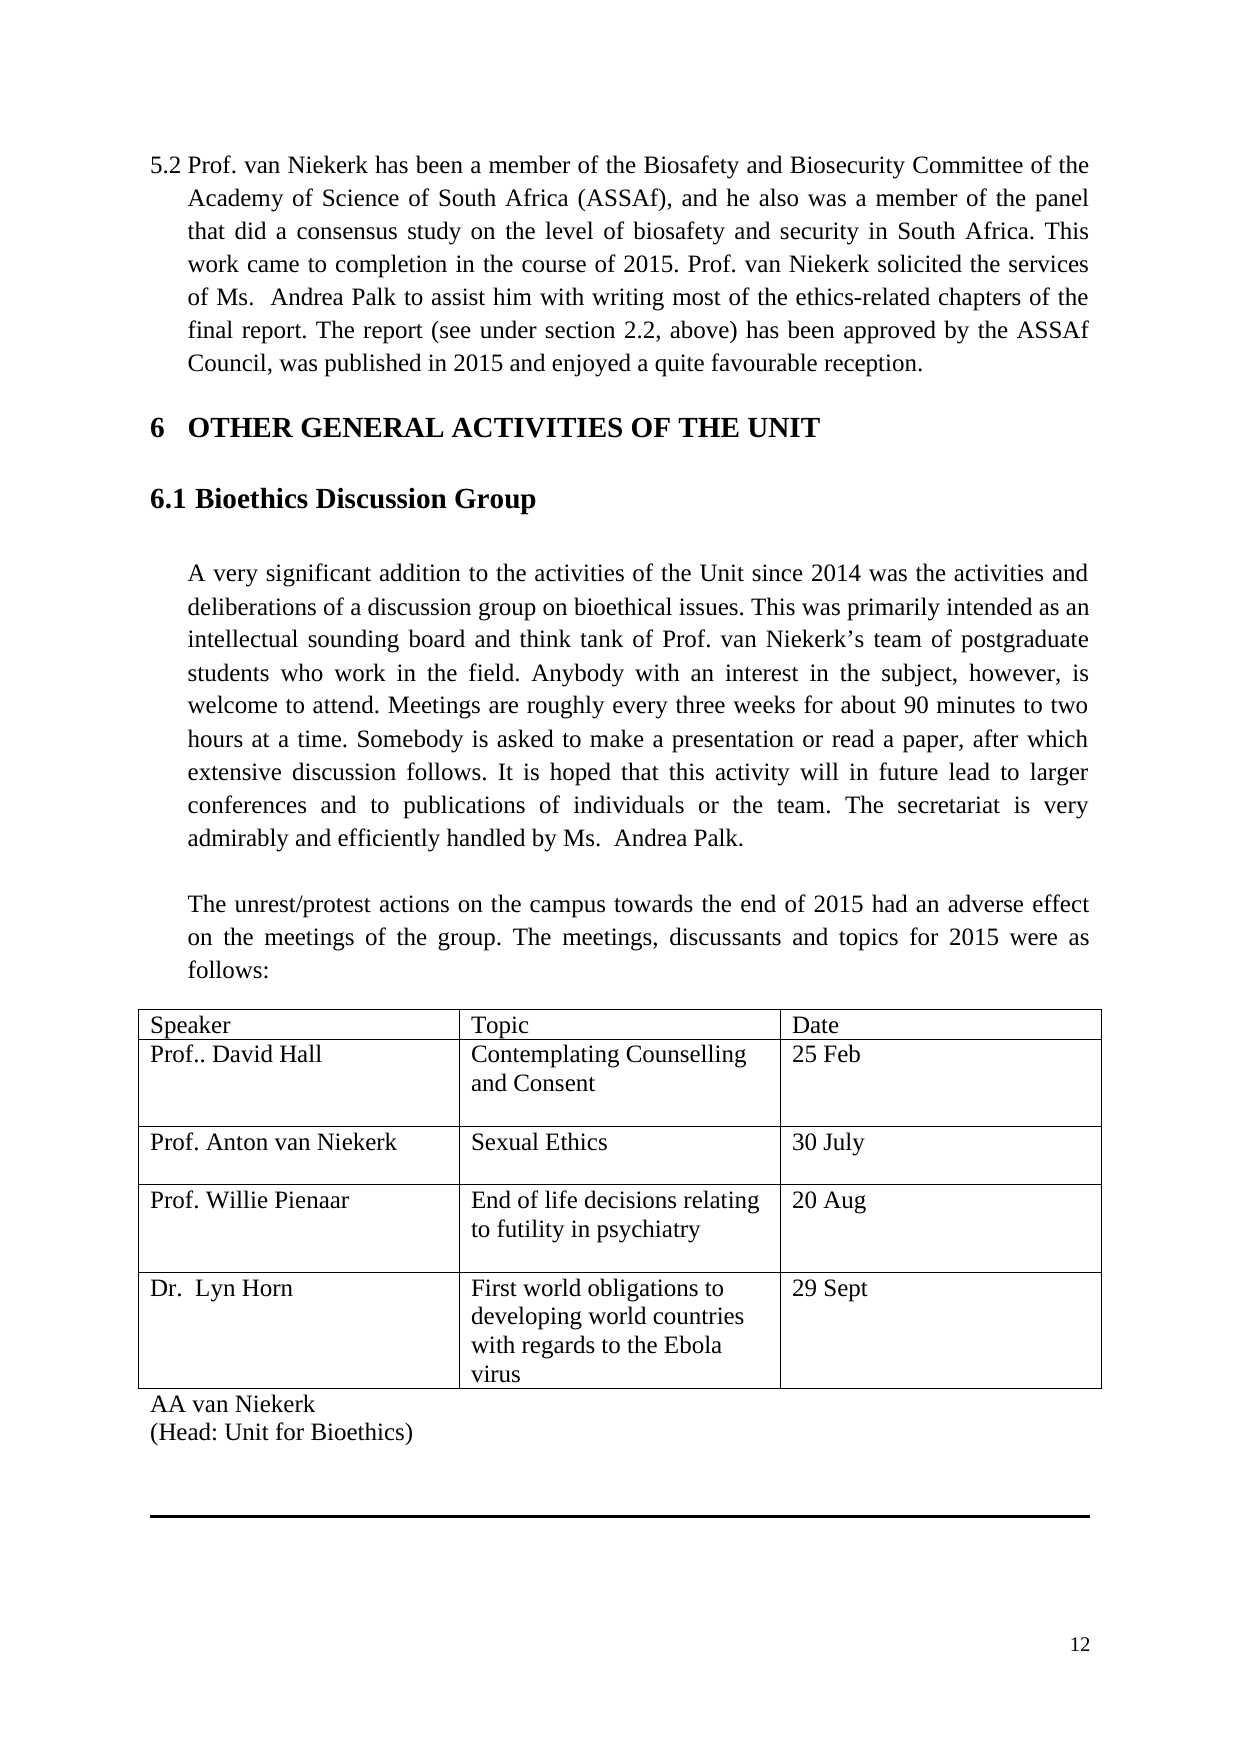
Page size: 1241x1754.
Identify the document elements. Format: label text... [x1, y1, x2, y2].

list A very significant addition to the activities of the Unit since 2014 was the activities and deliberations of a discussion group on bioethical issues. This was primarily intended as an intellectual sounding board and think tank of Prof. van Niekerk’s team of postgraduate students who work in the field. Anybody with an interest in the subject, however, is welcome to attend. Meetings are roughly every three weeks for about 90 minutes to two hours at a time. Somebody is asked to make a presentation or read a paper, after which extensive discussion follows. It is hoped that this activity will in future lead to larger conferences and to publications of individuals or the team. The secretariat is very admirably and efficiently handled by Ms. Andrea Palk. [187, 558, 1090, 851]
table_header Date [781, 1010, 1101, 1038]
list OTHER GENERAL ACTIVITIES OF THE UNIT [150, 410, 1090, 443]
text AA van Niekerk [150, 1389, 1090, 1417]
table_cell 25 Feb [781, 1040, 1101, 1126]
text (Head: Unit for Bioethics) [150, 1417, 1090, 1446]
table_cell Prof. Anton van Niekerk [139, 1127, 459, 1184]
list Prof. van Niekerk has been a member of the Biosafety and Biosecurity Committee of the Academy of Science of South Africa (ASSAf), and he also was a member of the panel that did a consensus study on the level of biosafety and security in South Africa. This work came to completion in the course of 2015. Prof. van Niekerk solicited the services of Ms. Andrea Palk to assist him with writing most of the ethics-related chapters of the final report. The report (see under section 2.2, above) has been approved by the ASSAf Council, was published in 2015 and enjoyed a quite favourable reception. [150, 150, 1090, 377]
table_cell Prof. Willie Pienaar [139, 1185, 459, 1272]
table_cell 30 July [781, 1127, 1101, 1184]
table_cell Dr. Lyn Horn [139, 1273, 459, 1388]
table_header Speaker [139, 1010, 459, 1038]
table_cell First world obligations to developing world countries with regards to the Ebola virus [460, 1273, 780, 1388]
table_cell Contemplating Counselling and Consent [460, 1040, 780, 1126]
table_cell 29 Sept [781, 1273, 1101, 1388]
list The unrest/protest actions on the campus towards the end of 2015 had an adverse effect on the meetings of the group. The meetings, discussants and topics for 2015 were as follows: [187, 889, 1090, 983]
table_cell Sexual Ethics [460, 1127, 780, 1184]
table_cell End of life decisions relating to futility in psychiatry [460, 1185, 780, 1272]
table_header Topic [460, 1010, 780, 1038]
table_cell 20 Aug [781, 1185, 1101, 1272]
table_cell Prof.. David Hall [139, 1040, 459, 1126]
list Bioethics Discussion Group [150, 481, 1090, 515]
